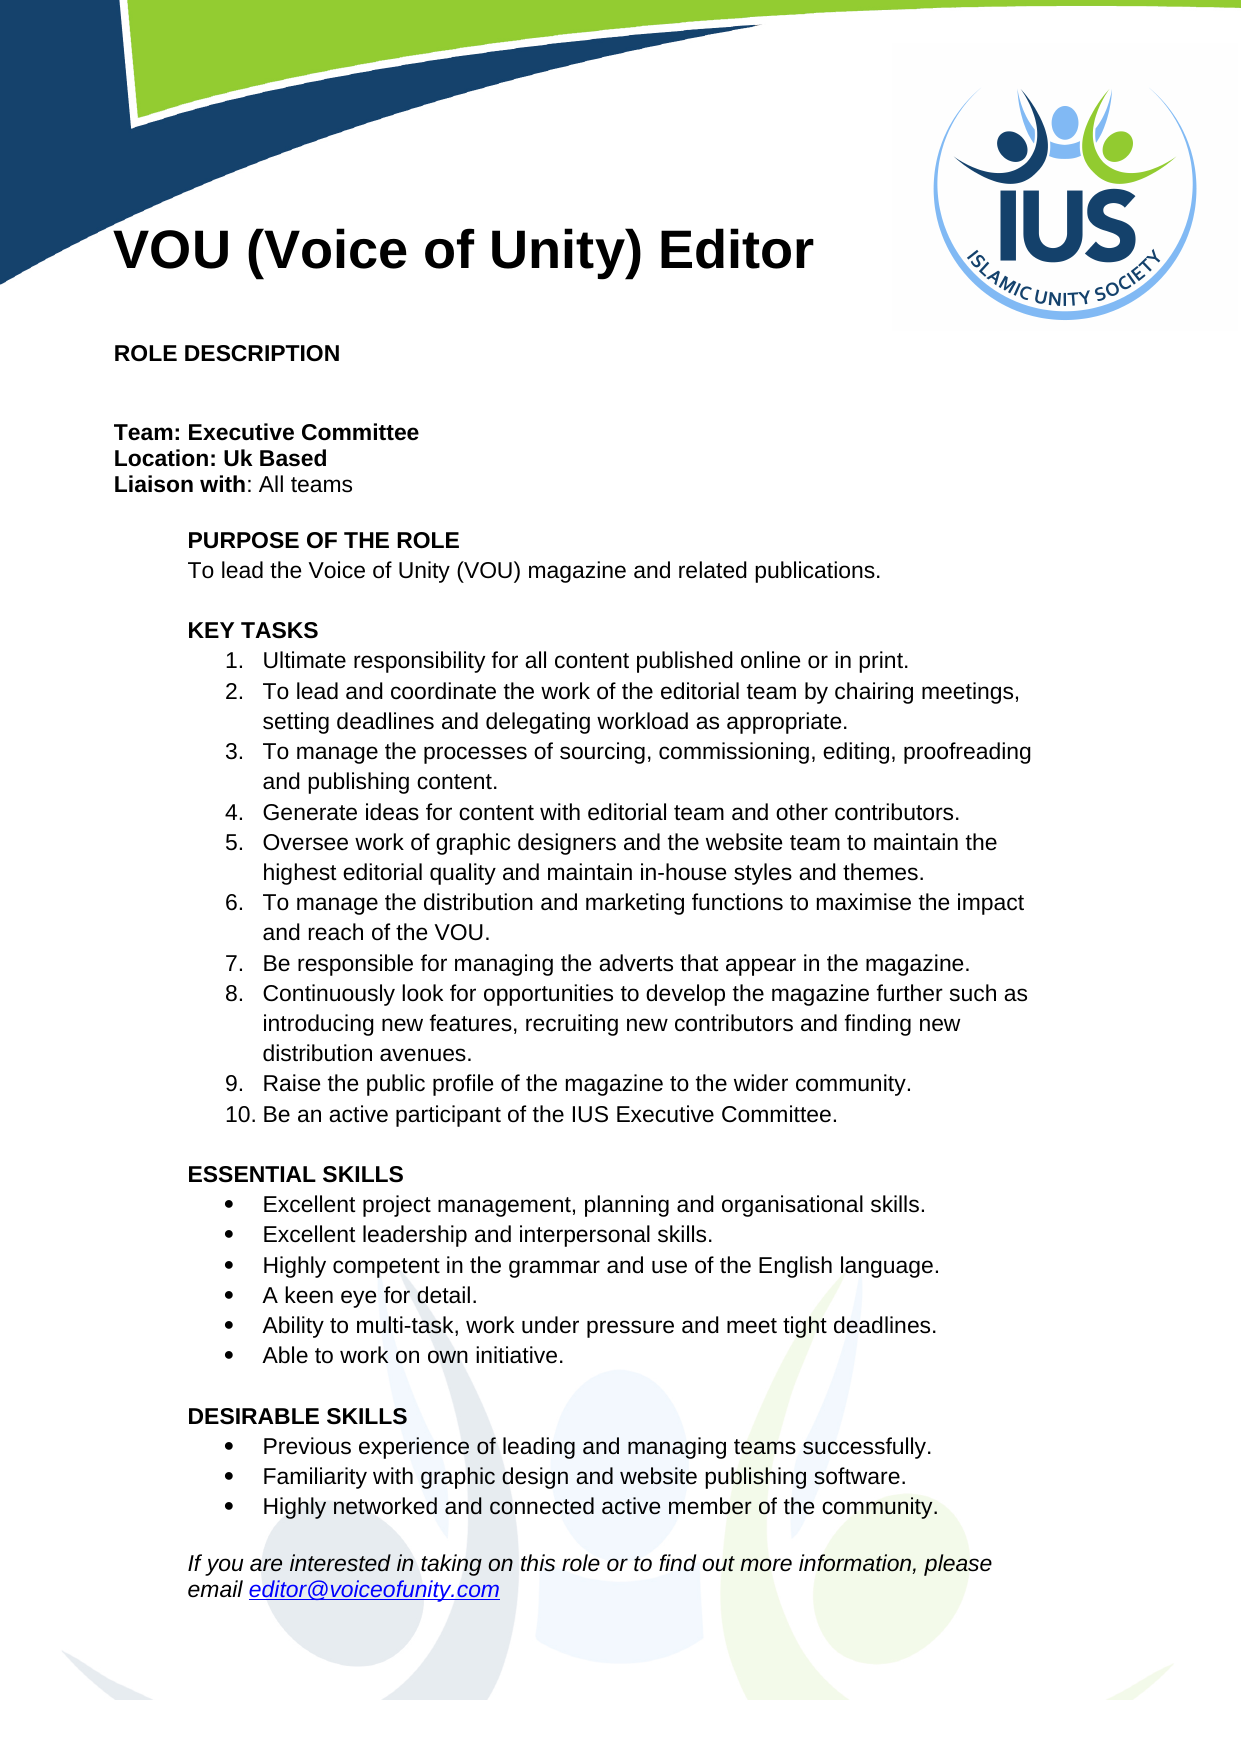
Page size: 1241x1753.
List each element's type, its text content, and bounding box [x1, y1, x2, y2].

list A keen eye for detail. [225, 1282, 1053, 1308]
list Excellent project management, planning and organisational skills. [225, 1191, 1053, 1217]
list Excellent leadership and interpersonal skills. [225, 1221, 1053, 1248]
list Ability to multi-task, work under pressure and meet tight deadlines. [225, 1312, 1053, 1338]
list Highly networked and connected active member of the community. [225, 1493, 1053, 1519]
text Location: Uk Based [114, 445, 1118, 471]
list Be an active participant of the IUS Executive Committee. [225, 1101, 1053, 1127]
list Previous experience of leading and managing teams successfully. [225, 1433, 1053, 1459]
list Raise the public profile of the magazine to the wider community. [225, 1070, 1053, 1097]
list To manage the processes of sourcing, commissioning, editing, proofreading and publishing content. [225, 738, 1053, 794]
list Able to work on own initiative. [225, 1342, 1053, 1368]
list Oversee work of graphic designers and the website team to maintain the highest editorial quality and maintain in-house styles and themes. [225, 829, 1053, 885]
text Team: Executive Committee [114, 419, 1118, 445]
text Liaison with: All teams [114, 471, 1118, 498]
list Familiarity with graphic design and website publishing software. [225, 1463, 1053, 1489]
list To manage the distribution and marketing functions to maximise the impact and reach of the VOU. [225, 889, 1053, 946]
text KEY TASKS [187, 617, 1053, 643]
list To lead and coordinate the work of the editorial team by chairing meetings, setting deadlines and delegating workload as appropriate. [225, 678, 1053, 734]
list Be responsible for managing the adverts that appear in the magazine. [225, 949, 1053, 976]
text ROLE DESCRIPTION [114, 340, 1118, 366]
list Continuously look for opportunities to develop the magazine further such as introducing new features, recruiting new contributors and finding new distribution avenues. [225, 980, 1053, 1066]
list Highly competent in the grammar and use of the English language. [225, 1252, 1053, 1278]
text DESIRABLE SKILLS [187, 1403, 1053, 1429]
text To lead the Voice of Unity (VOU) magazine and related publications. [187, 557, 1053, 583]
picture [0, 0, 1241, 1700]
list Ultimate responsibility for all content published online or in print. [225, 647, 1053, 674]
text If you are interested in taking on this role or to find out more information, please email editor@voiceofunity.com [187, 1550, 1053, 1602]
text PURPOSE OF THE ROLE [187, 527, 1053, 553]
list Generate ideas for content with editorial team and other contributors. [225, 798, 1053, 825]
text ESSENTIAL SKILLS [187, 1161, 1053, 1187]
